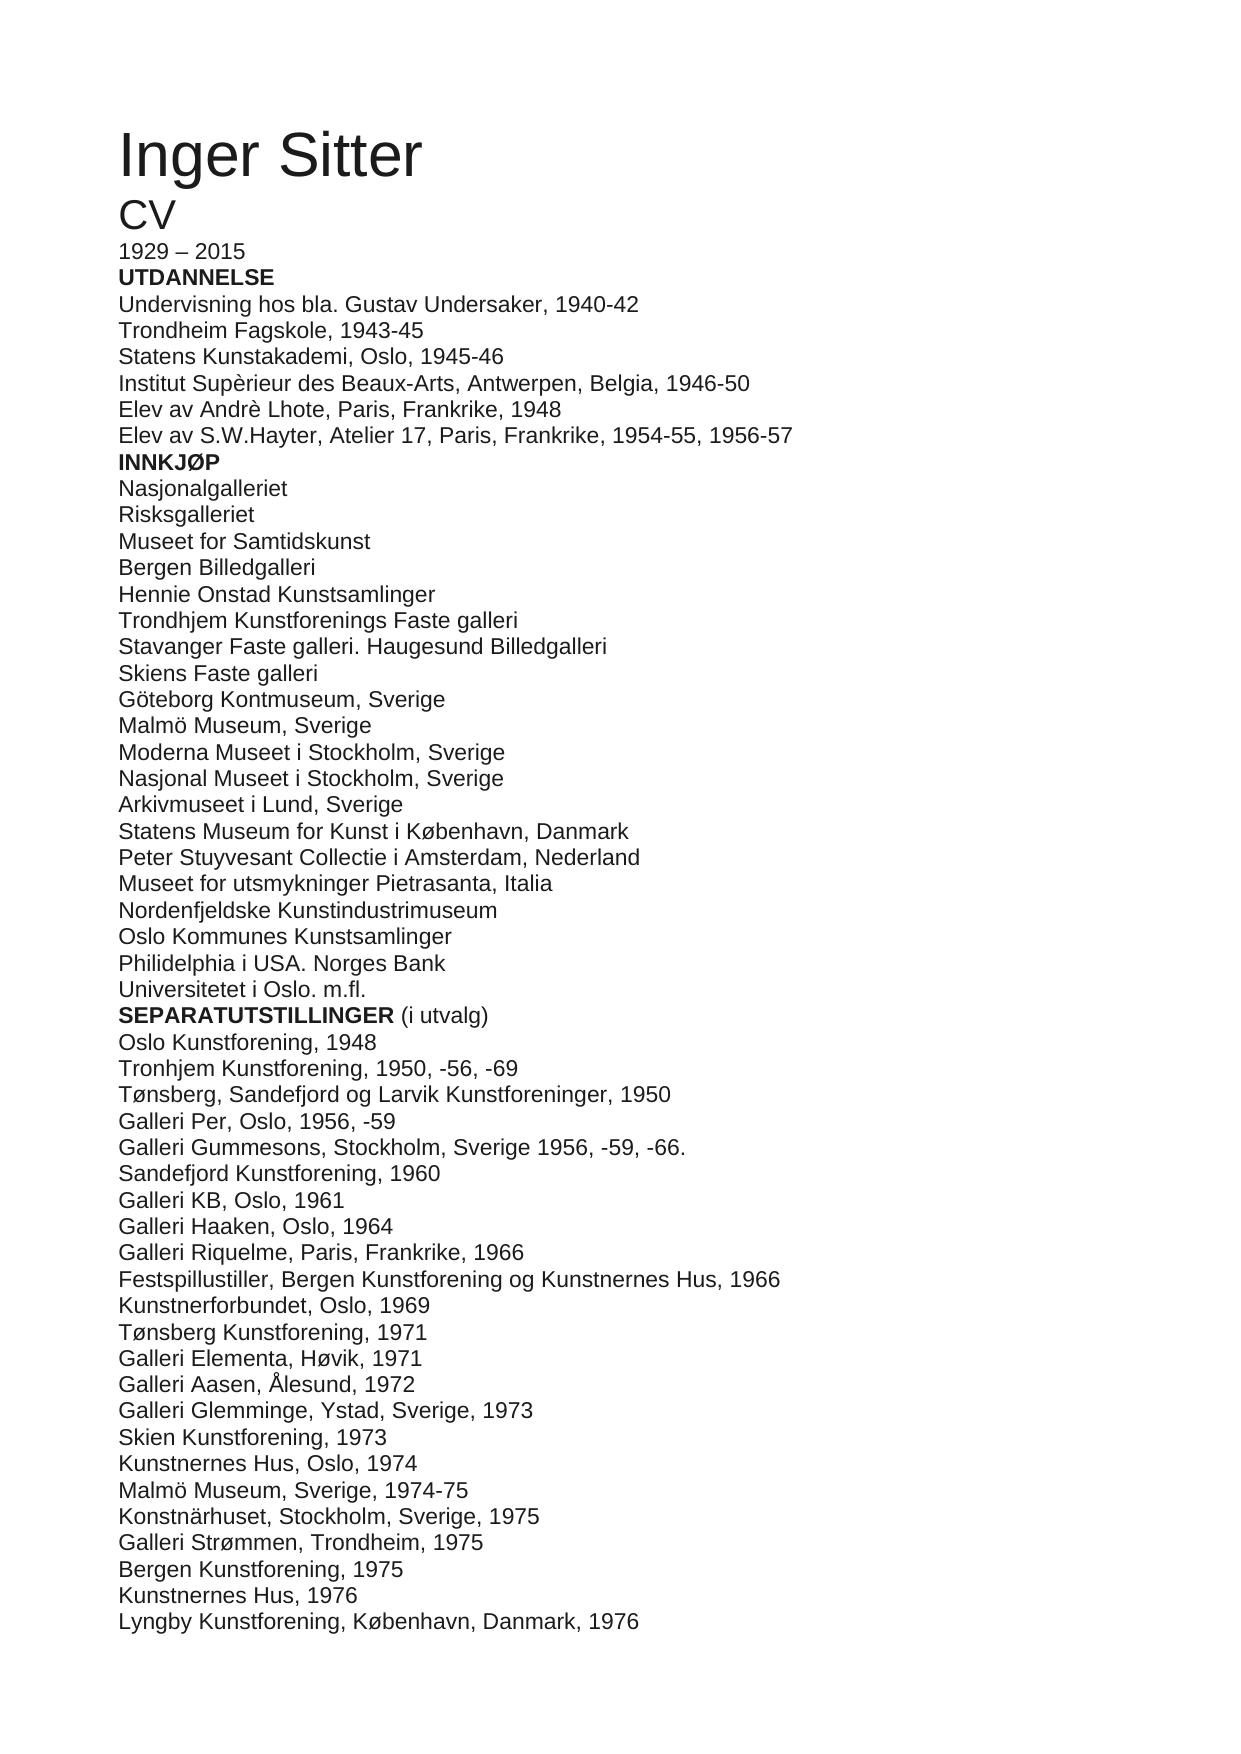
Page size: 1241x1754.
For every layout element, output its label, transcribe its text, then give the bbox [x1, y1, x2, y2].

text Bergen Billedgalleri [118, 554, 1122, 581]
text Inger Sitter [118, 118, 1122, 190]
text Galleri Glemminge, Ystad, Sverige, 1973 [118, 1397, 1122, 1424]
text Institut Supèrieur des Beaux-Arts, Antwerpen, Belgia, 1946-50 [118, 370, 1122, 396]
text Nordenfjeldske Kunstindustrimuseum [118, 897, 1122, 923]
text Kunstnernes Hus, 1976 [118, 1582, 1122, 1608]
text Lyngby Kunstforening, København, Danmark, 1976 [118, 1608, 1122, 1635]
text Galleri Per, Oslo, 1956, -59 [118, 1108, 1122, 1134]
text Sandefjord Kunstforening, 1960 [118, 1160, 1122, 1187]
text Statens Museum for Kunst i København, Danmark [118, 818, 1122, 844]
text Skiens Faste galleri [118, 659, 1122, 686]
text Galleri Gummesons, Stockholm, Sverige 1956, -59, -66. [118, 1134, 1122, 1160]
text Trondheim Fagskole, 1943-45 [118, 317, 1122, 343]
text Risksgalleriet [118, 501, 1122, 528]
text Museet for Samtidskunst [118, 528, 1122, 554]
text Oslo Kommunes Kunstsamlinger [118, 923, 1122, 949]
text Elev av S.W.Hayter, Atelier 17, Paris, Frankrike, 1954-55, 1956-57 [118, 422, 1122, 449]
text Trondhjem Kunstforenings Faste galleri [118, 607, 1122, 633]
text Hennie Onstad Kunstsamlinger [118, 581, 1122, 607]
text UTDANNELSE [118, 264, 1122, 291]
text Museet for utsmykninger Pietrasanta, Italia [118, 870, 1122, 897]
text Galleri Strømmen, Trondheim, 1975 [118, 1529, 1122, 1556]
text Tønsberg Kunstforening, 1971 [118, 1318, 1122, 1345]
text Tronhjem Kunstforening, 1950, -56, -69 [118, 1055, 1122, 1081]
text Bergen Kunstforening, 1975 [118, 1556, 1122, 1582]
text Philidelphia i USA. Norges Bank [118, 949, 1122, 976]
text Nasjonal Museet i Stockholm, Sverige [118, 765, 1122, 791]
text Malmö Museum, Sverige, 1974-75 [118, 1477, 1122, 1503]
text Stavanger Faste galleri. Haugesund Billedgalleri [118, 633, 1122, 659]
text Elev av Andrè Lhote, Paris, Frankrike, 1948 [118, 396, 1122, 422]
text CV [118, 190, 1122, 238]
text INNKJØP [118, 449, 1122, 475]
text Festspillustiller, Bergen Kunstforening og Kunstnernes Hus, 1966 [118, 1266, 1122, 1292]
text Galleri Haaken, Oslo, 1964 [118, 1213, 1122, 1239]
text Nasjonalgalleriet [118, 475, 1122, 501]
text Statens Kunstakademi, Oslo, 1945-46 [118, 343, 1122, 370]
text Oslo Kunstforening, 1948 [118, 1028, 1122, 1055]
text SEPARATUTSTILLINGER (i utvalg) [118, 1002, 1122, 1028]
text Galleri Riquelme, Paris, Frankrike, 1966 [118, 1239, 1122, 1266]
text Undervisning hos bla. Gustav Undersaker, 1940-42 [118, 291, 1122, 317]
text Galleri Aasen, Ålesund, 1972 [118, 1371, 1122, 1397]
text Galleri KB, Oslo, 1961 [118, 1187, 1122, 1213]
text Kunstnerforbundet, Oslo, 1969 [118, 1292, 1122, 1318]
text Galleri Elementa, Høvik, 1971 [118, 1345, 1122, 1371]
text Konstnärhuset, Stockholm, Sverige, 1975 [118, 1503, 1122, 1529]
text Moderna Museet i Stockholm, Sverige [118, 739, 1122, 765]
text Kunstnernes Hus, Oslo, 1974 [118, 1450, 1122, 1477]
text Universitetet i Oslo. m.fl. [118, 976, 1122, 1002]
text Skien Kunstforening, 1973 [118, 1424, 1122, 1450]
text 1929 – 2015 [118, 238, 1122, 264]
text Arkivmuseet i Lund, Sverige [118, 791, 1122, 818]
text Tønsberg, Sandefjord og Larvik Kunstforeninger, 1950 [118, 1081, 1122, 1108]
text Malmö Museum, Sverige [118, 712, 1122, 739]
text Göteborg Kontmuseum, Sverige [118, 686, 1122, 712]
text Peter Stuyvesant Collectie i Amsterdam, Nederland [118, 844, 1122, 870]
